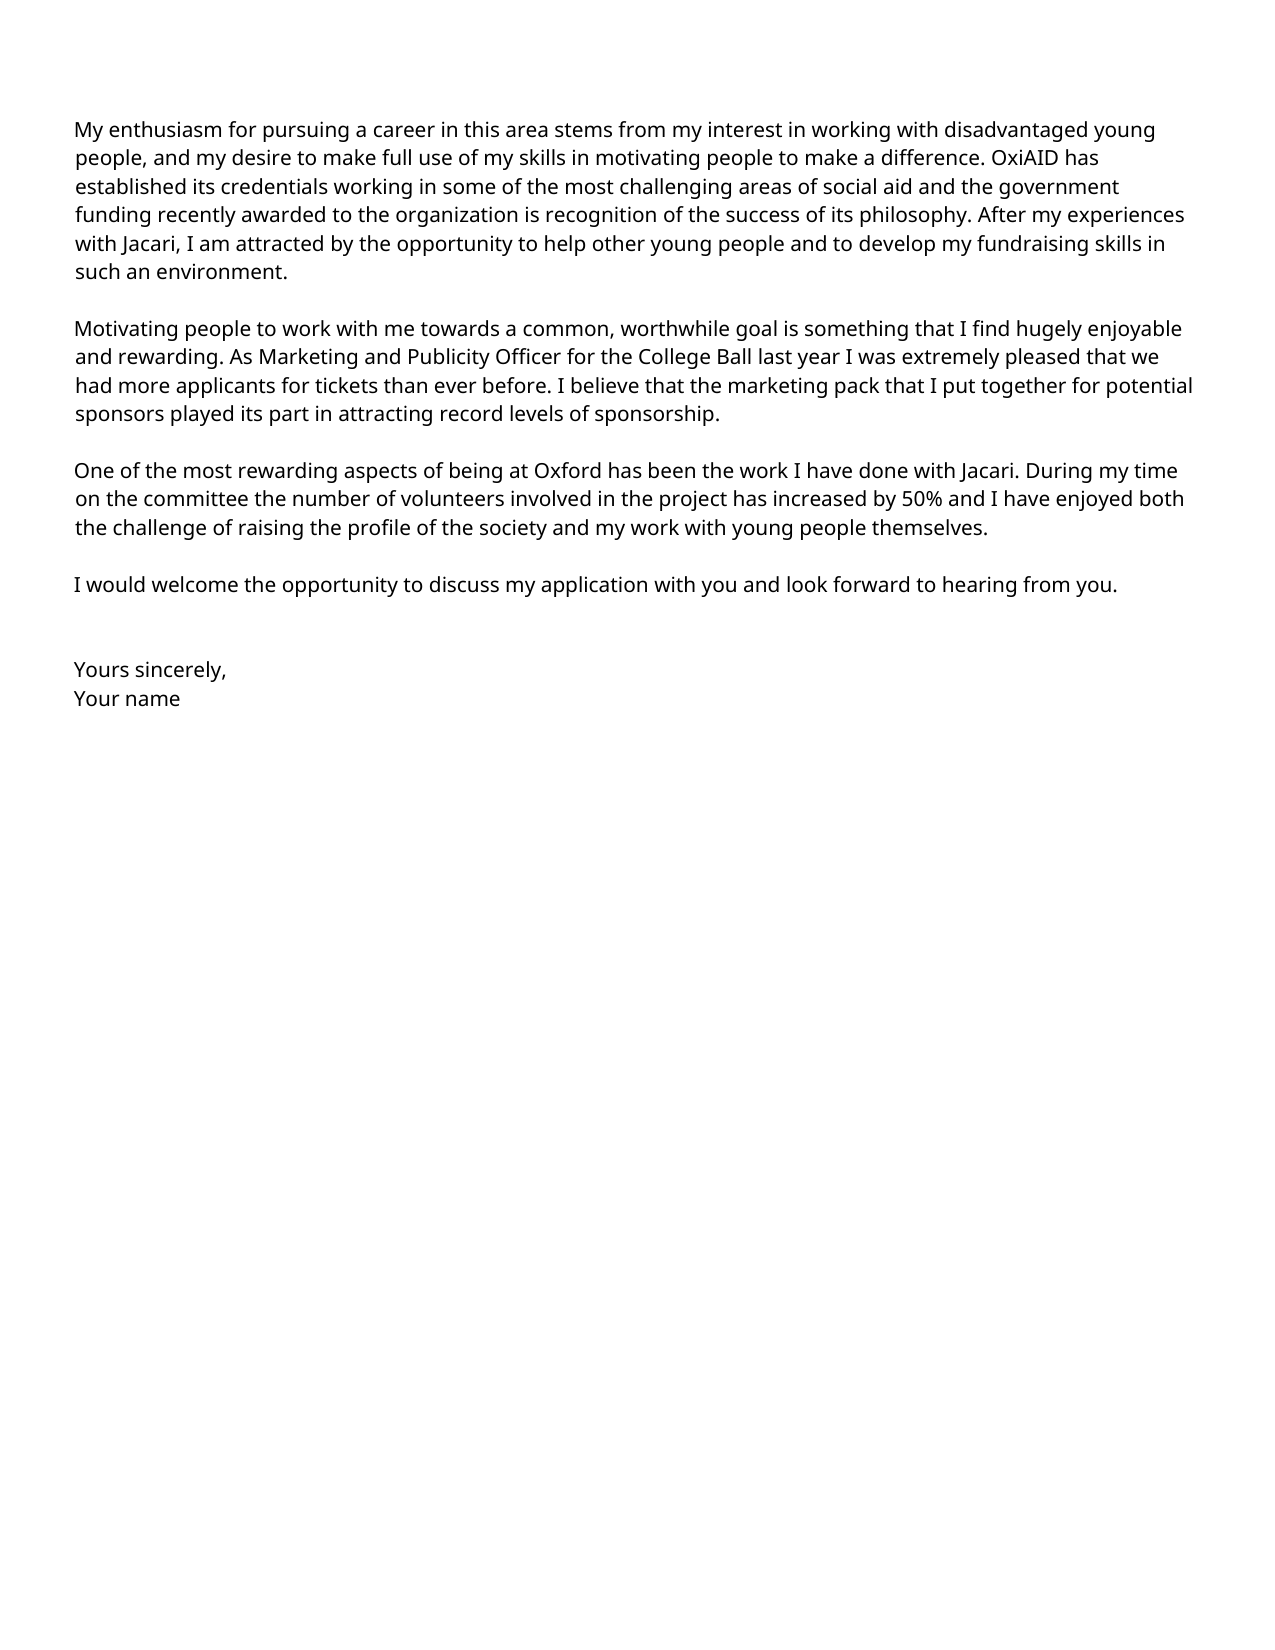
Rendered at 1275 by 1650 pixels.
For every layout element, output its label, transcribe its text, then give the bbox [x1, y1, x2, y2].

text One of the most rewarding aspects of being at Oxford has been the work I have done with Jacari. During my time on the committee the number of volunteers involved in the project has increased by 50% and I have enjoyed both the challenge of raising the profile of the society and my work with young people themselves. [73, 456, 1200, 541]
text My enthusiasm for pursuing a career in this area stems from my interest in working with disadvantaged young people, and my desire to make full use of my skills in motivating people to make a difference. OxiAID has established its credentials working in some of the most challenging areas of social aid and the government funding recently awarded to the organization is recognition of the success of its philosophy. After my experiences with Jacari, I am attracted by the opportunity to help other young people and to develop my fundraising skills in such an environment. [73, 115, 1200, 286]
text I would welcome the opportunity to discuss my application with you and look forward to hearing from you. [73, 570, 1200, 598]
text Motivating people to work with me towards a common, worthwhile goal is something that I find hugely enjoyable and rewarding. As Marketing and Publicity Officer for the College Ball last year I was extremely pleased that we had more applicants for tickets than ever before. I believe that the marketing pack that I put together for potential sponsors played its part in attracting record levels of sponsorship. [73, 314, 1200, 428]
text Yours sincerely, [73, 655, 1200, 684]
text Your name [73, 684, 1200, 712]
